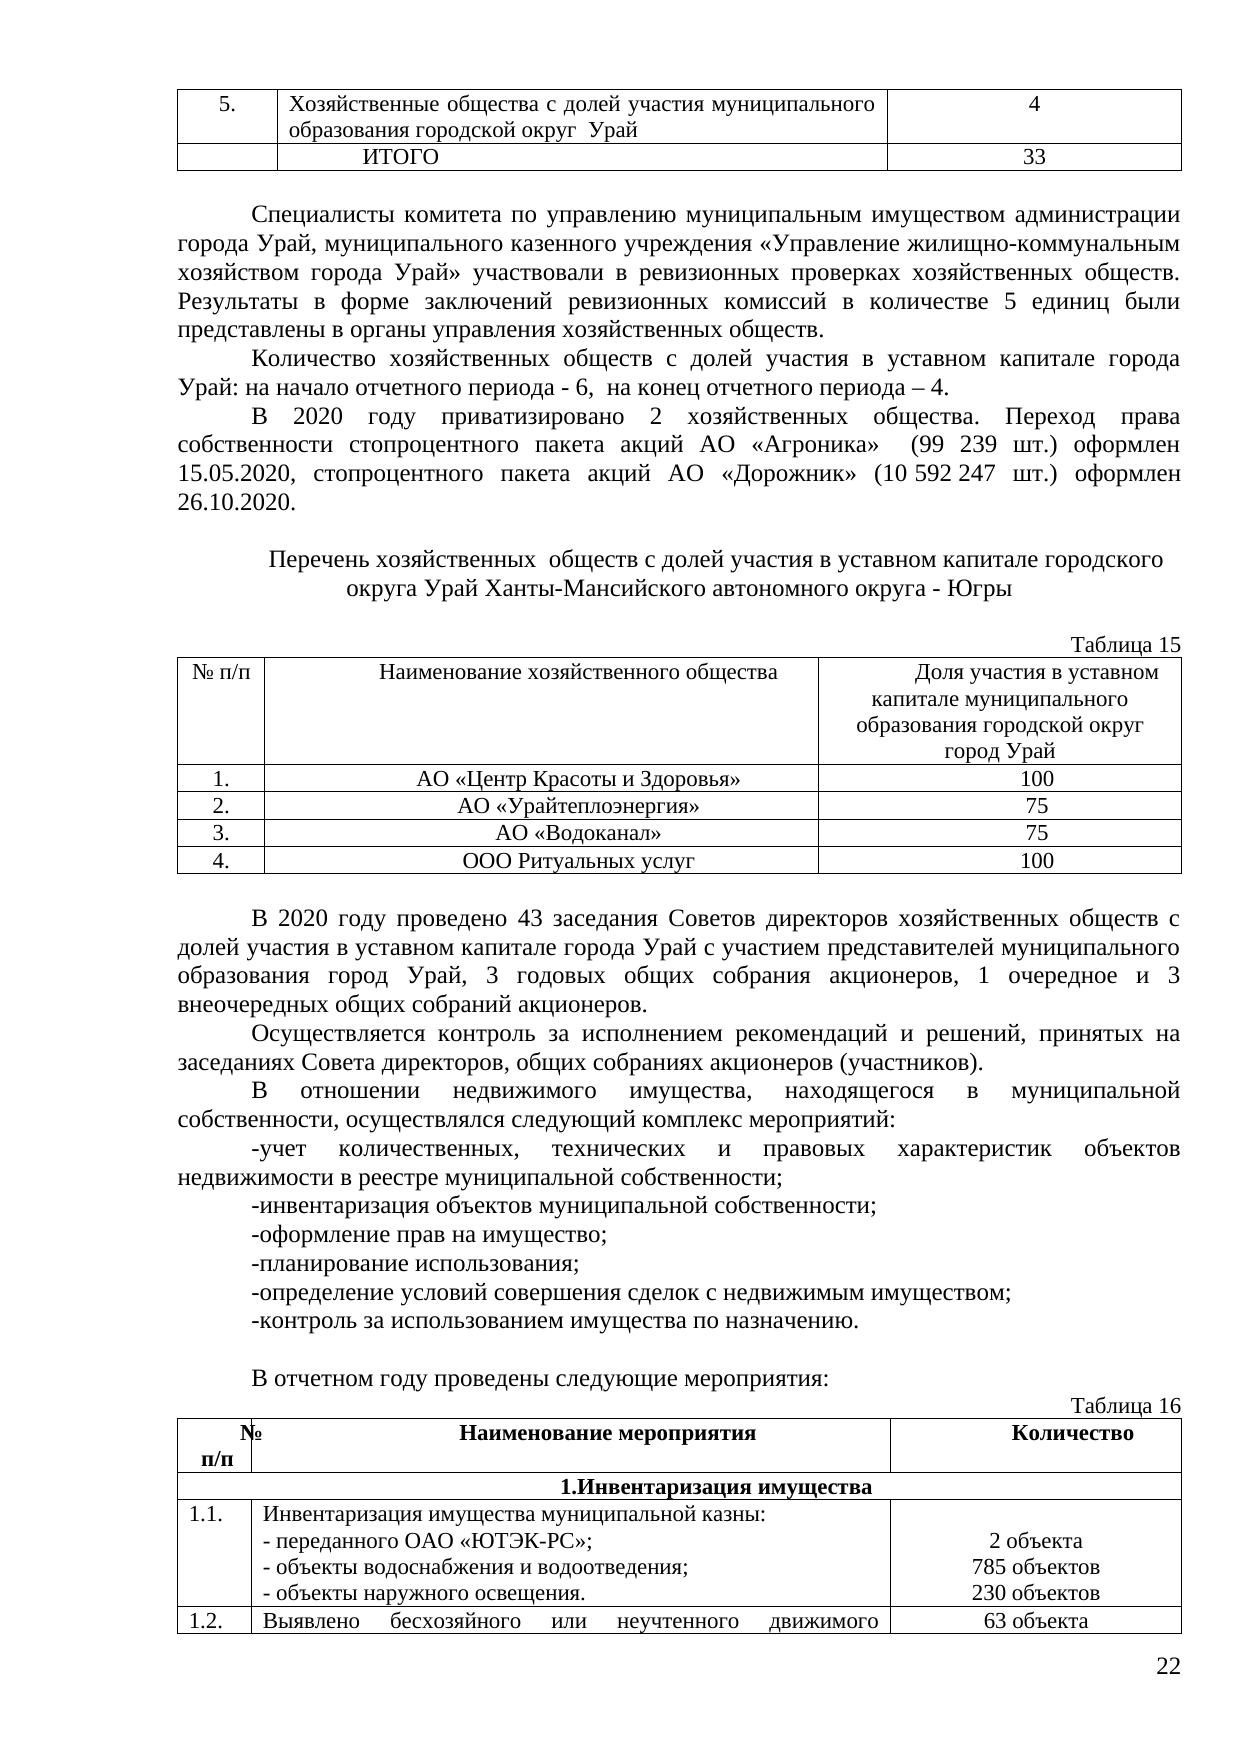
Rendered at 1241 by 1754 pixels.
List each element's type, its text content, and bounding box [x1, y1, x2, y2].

table_header № п/п [178, 1419, 251, 1472]
table_cell 1.1. [178, 1500, 251, 1606]
table_cell 1.2. [178, 1607, 251, 1633]
text В 2020 году приватизировано 2 хозяйственных общества. Переход права собственности стопроцентного пакета акций АО «Агроника» (99 239 шт.) оформлен 15.05.2020, стопроцентного пакета акций АО «Дорожник» (10 592 247 шт.) оформлен 26.10.2020. [177, 401, 1181, 516]
table_cell ООО Ритуальных услуг [265, 847, 818, 873]
text -инвентаризация объектов муниципальной собственности; [177, 1191, 1181, 1219]
text -оформление прав на имущество; [177, 1219, 1181, 1248]
text Осуществляется контроль за исполнением рекомендаций и решений, принятых на заседаниях Совета директоров, общих собраниях акционеров (участников). [177, 1018, 1181, 1076]
text Таблица 15 [177, 631, 1181, 657]
table_cell АО «Водоканал» [265, 820, 818, 846]
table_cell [252, 1607, 890, 1633]
table_cell [178, 144, 277, 170]
table_cell 4 [888, 90, 1181, 142]
text Таблица 16 [177, 1392, 1181, 1418]
text Специалисты комитета по управлению муниципальным имуществом администрации города Урай, муниципального казенного учреждения «Управление жилищно-коммунальным хозяйством города Урай» участвовали в ревизионных проверках хозяйственных обществ. Результаты в форме заключений ревизионных комиссий в количестве 5 единиц были представлены в органы управления хозяйственных обществ. [177, 199, 1181, 343]
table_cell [891, 1607, 1181, 1633]
table_cell ИТОГО [278, 144, 887, 170]
text -учет количественных, технических и правовых характеристик объектов недвижимости в реестре муниципальной собственности; [177, 1133, 1181, 1191]
table_cell АО «Центр Красоты и Здоровья» [265, 765, 818, 791]
table_cell 2. [178, 792, 264, 818]
table_header Наименование мероприятия [252, 1419, 890, 1472]
table_cell 5. [178, 90, 277, 142]
table_cell 2 объекта 785 объектов 230 объектов [891, 1500, 1181, 1606]
text -планирование использования; [177, 1248, 1181, 1277]
table_cell 100 [819, 847, 1181, 873]
table_cell Хозяйственные общества с долей участия муниципального образования городской округ Урай [278, 90, 887, 142]
table_header Наименование хозяйственного общества [265, 658, 818, 764]
table_header Количество [891, 1419, 1181, 1472]
text В отчетном году проведены следующие мероприятия: [177, 1363, 1181, 1392]
table_cell 1.Инвентаризация имущества [178, 1473, 1181, 1499]
text Перечень хозяйственных обществ с долей участия в уставном капитале городского округа Урай Ханты-Мансийского автономного округа - Югры [177, 544, 1181, 602]
table_cell 1. [178, 765, 264, 791]
table_cell 100 [819, 765, 1181, 791]
text -контроль за использованием имущества по назначению. [177, 1306, 1181, 1334]
table_header № п/п [178, 658, 264, 764]
text В 2020 году проведено 43 заседания Советов директоров хозяйственных обществ с долей участия в уставном капитале города Урай с участием представителей муниципального образования город Урай, 3 годовых общих собрания акционеров, 1 очередное и 3 внеочередных общих собраний акционеров. [177, 903, 1181, 1018]
table_cell Инвентаризация имущества муниципальной казны: - переданного ОАО «ЮТЭК-РС»; - объекты водоснабжения и водоотведения; - объекты наружного освещения. [252, 1500, 890, 1606]
table_cell 33 [888, 144, 1181, 170]
table_cell 75 [819, 820, 1181, 846]
text В отношении недвижимого имущества, находящегося в муниципальной собственности, осуществлялся следующий комплекс мероприятий: [177, 1076, 1181, 1133]
table_cell АО «Урайтеплоэнергия» [265, 792, 818, 818]
table_header Доля участия в уставном капитале муниципального образования городской округ город Урай [819, 658, 1181, 764]
table_cell 4. [178, 847, 264, 873]
text Количество хозяйственных обществ с долей участия в уставном капитале города Урай: на начало отчетного периода - 6, на конец отчетного периода – 4. [177, 343, 1181, 401]
table_cell 75 [819, 792, 1181, 818]
table_cell 3. [178, 820, 264, 846]
text -определение условий совершения сделок с недвижимым имуществом; [177, 1277, 1181, 1306]
